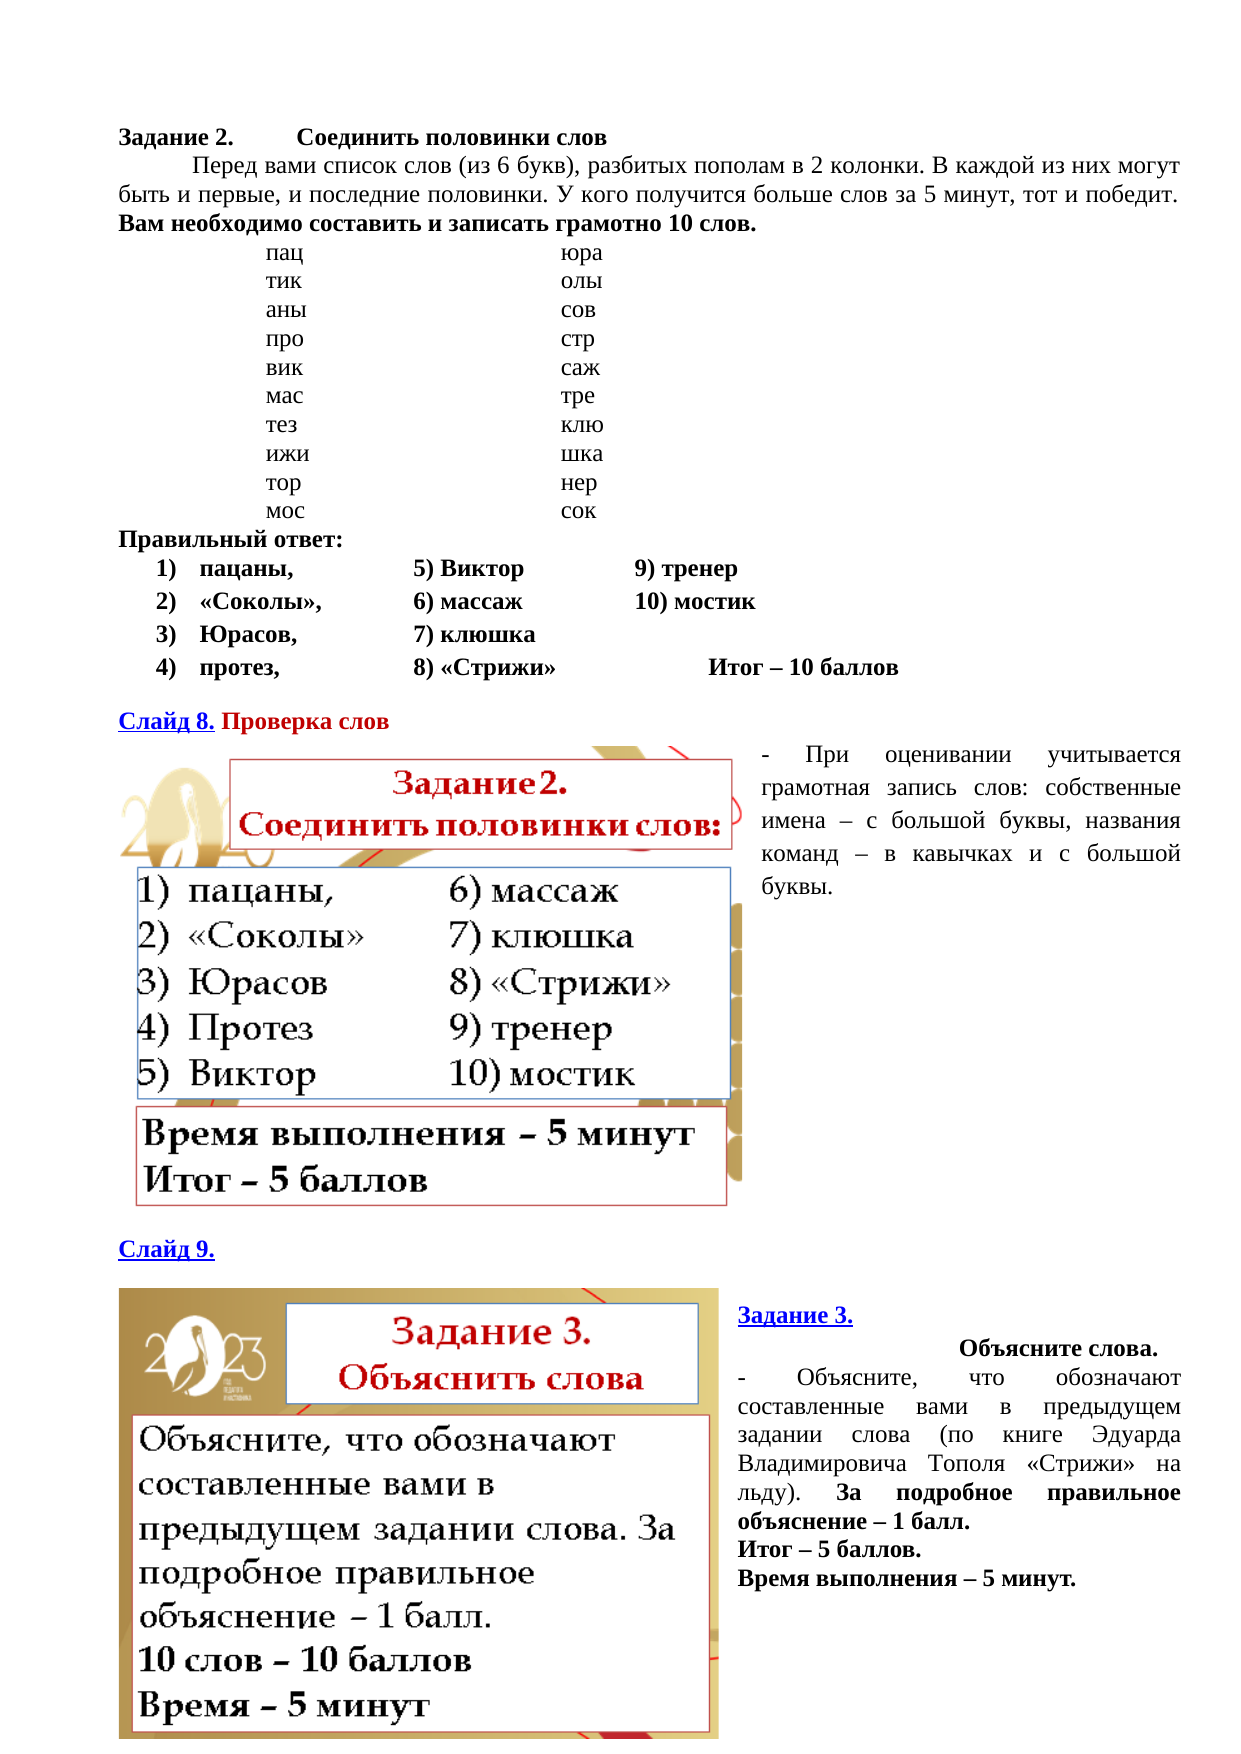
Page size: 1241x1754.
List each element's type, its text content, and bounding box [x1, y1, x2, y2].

text Время выполнения – 5 минут. [719, 1563, 1181, 1592]
text мас тре [118, 380, 1181, 409]
text Слайд 9. [118, 1234, 1181, 1263]
list протез, 8) «Стрижи» Итог – 10 баллов [156, 652, 1181, 681]
text про стр [118, 323, 1181, 352]
text Задание 2. Соединить половинки слов [118, 122, 1181, 150]
text Слайд 8. Проверка слов [118, 706, 1181, 734]
list пацаны, 5) Виктор 9) тренер [156, 553, 1181, 582]
text тик олы [118, 265, 1181, 294]
text тор нер [118, 467, 1181, 495]
text аны сов [118, 294, 1181, 323]
text мос сок [118, 495, 1181, 524]
picture [119, 746, 743, 1214]
text ижи шка [192, 438, 1181, 467]
text тез клю [118, 409, 1181, 438]
list Юрасов, 7) клюшка [156, 619, 1181, 648]
text Правильный ответ: [118, 524, 1181, 553]
picture [118, 1288, 719, 1739]
text - Объясните, что обозначают составленные вами в предыдущем задании слова (по книге Эдуарда Владимировича Тополя «Стрижи» на льду). За подробное правильное объяснение – 1 балл. [719, 1362, 1181, 1534]
text Задание 3. [719, 1300, 1181, 1329]
text Итог – 5 баллов. [719, 1534, 1181, 1563]
text пац юра [118, 237, 1181, 265]
text вик саж [192, 352, 1181, 380]
text Объясните слова. [719, 1333, 1181, 1362]
list «Соколы», 6) массаж 10) мостик [156, 586, 1181, 615]
text - При оценивании учитывается грамотная запись слов: собственные имена – с большой буквы, названия команд – в кавычках и с большой буквы. [118, 739, 1181, 900]
